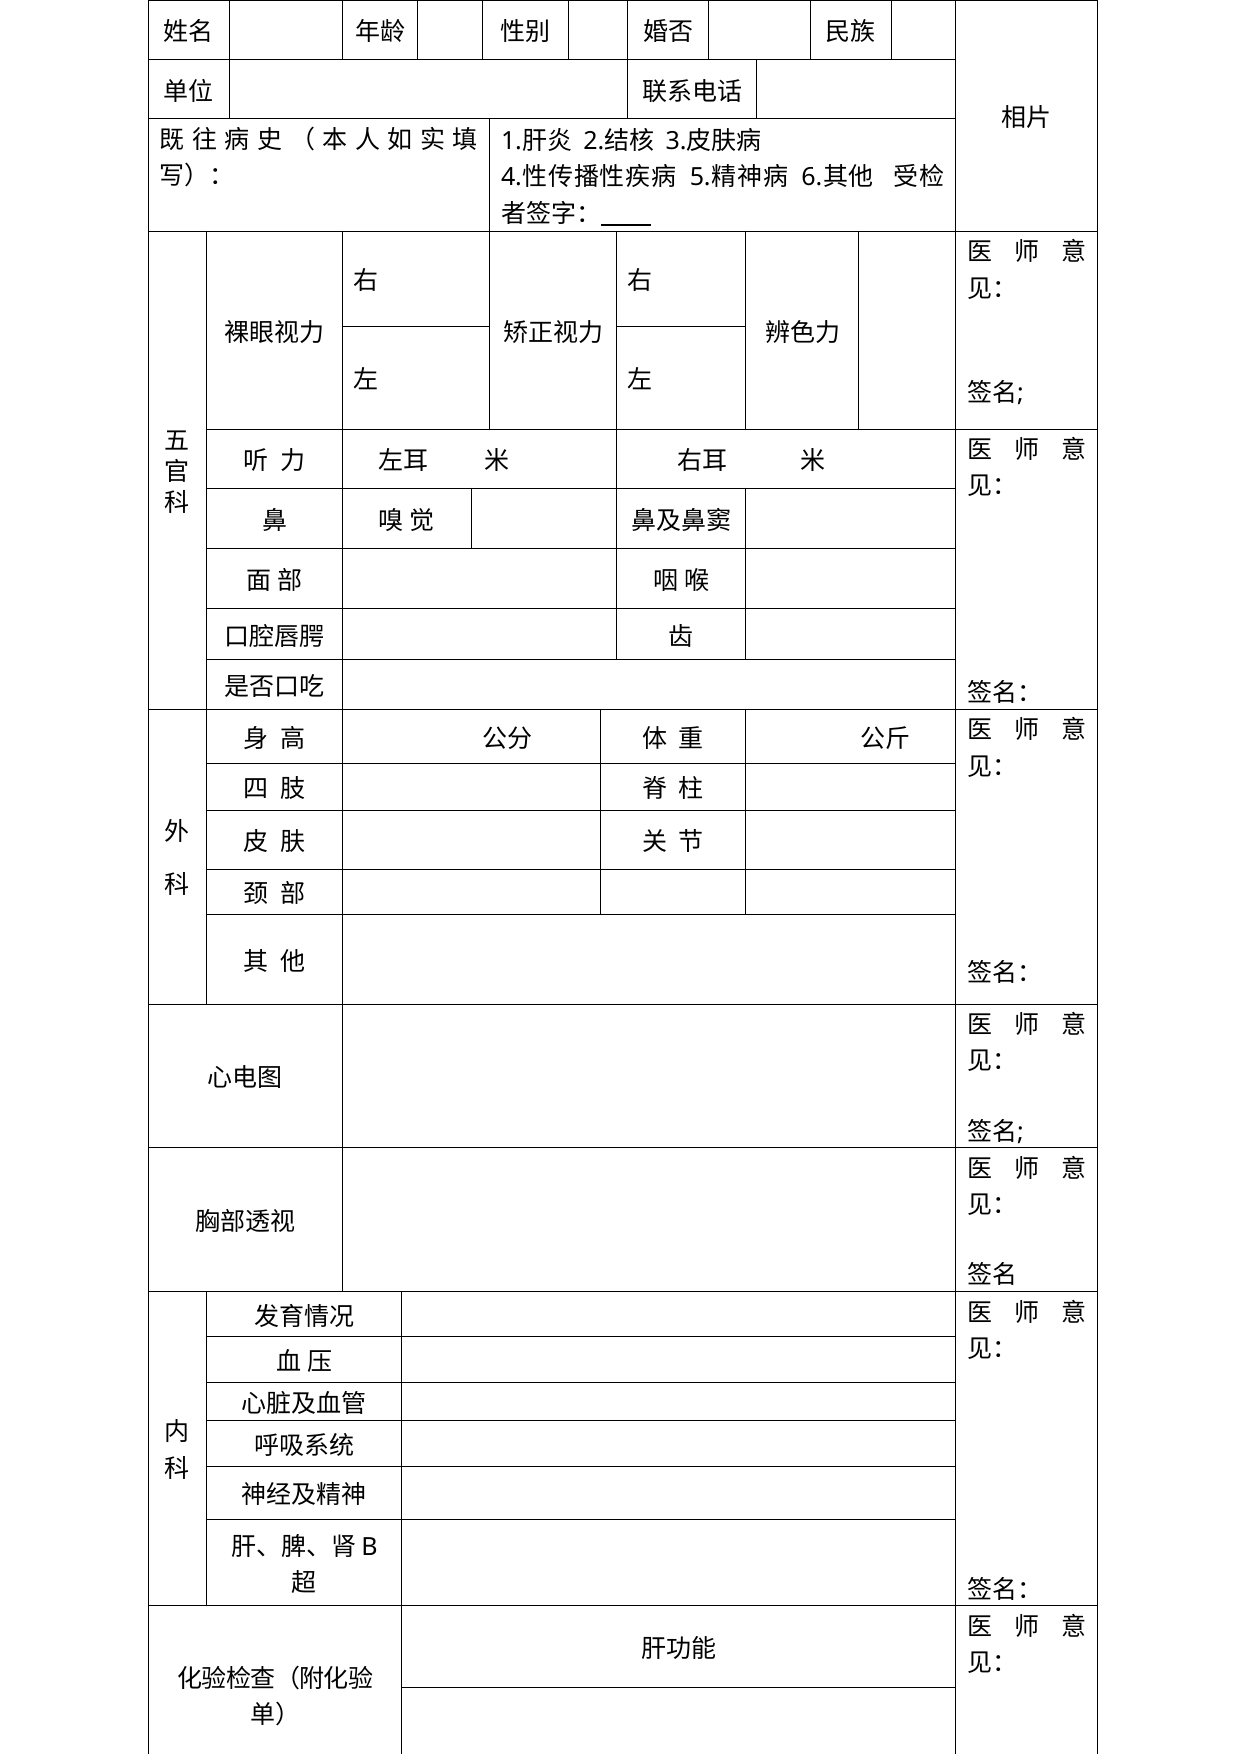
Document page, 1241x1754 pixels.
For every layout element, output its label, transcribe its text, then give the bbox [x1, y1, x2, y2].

table_cell 体 重 [601, 710, 745, 763]
table_cell 内 科 [149, 1292, 206, 1605]
table_cell 心电图 [149, 1005, 342, 1147]
table_cell 咽 喉 [617, 549, 745, 608]
table_cell [343, 660, 955, 709]
table_cell 右 [617, 232, 745, 326]
table_header [418, 1, 482, 59]
table_cell 齿 [617, 609, 745, 659]
table_cell 口腔唇腭 [207, 609, 342, 659]
table_cell [343, 609, 616, 659]
table_cell 右耳 米 [617, 430, 955, 488]
table_header 年龄 [343, 1, 417, 59]
table_cell [402, 1688, 955, 1754]
table_cell [746, 764, 955, 809]
table_cell 外 科 [149, 710, 206, 1003]
table_cell 听 力 [207, 430, 342, 488]
table_cell 鼻及鼻窦 [617, 489, 745, 548]
table_cell 其 他 [207, 915, 342, 1003]
table_cell 矫正视力 [490, 232, 616, 428]
table_cell 医师意见： 签名 [956, 1148, 1097, 1291]
table_cell [402, 1337, 955, 1382]
table_cell 联系电话 [628, 60, 756, 118]
table_cell 五 官 科 [149, 232, 206, 709]
table_header [709, 1, 810, 59]
table_cell [472, 489, 616, 548]
table_cell 医师意见： 签名： [956, 430, 1097, 709]
table_cell [343, 870, 600, 914]
table_cell [343, 811, 600, 869]
table_header 姓名 [149, 1, 229, 59]
table_cell 心脏及血管 [207, 1383, 401, 1420]
table_cell 医师意见： 签名： [956, 1606, 1097, 1754]
table_cell 胸部透视 [149, 1148, 342, 1291]
table_cell 肝功能 [402, 1606, 955, 1687]
table_cell 1.肝炎 2.结核 3.皮肤病 4.性传播性疾病 5.精神病 6.其他 受检者签字： [490, 119, 955, 231]
table_cell 面 部 [207, 549, 342, 608]
table_cell [859, 232, 955, 428]
table_cell 既往病史（本人如实填写）： [149, 119, 489, 231]
table_cell [402, 1383, 955, 1420]
table_cell [343, 1005, 955, 1147]
table_cell [601, 870, 745, 914]
table_cell 脊 柱 [601, 764, 745, 809]
table_cell [402, 1421, 955, 1466]
table_cell [402, 1292, 955, 1336]
table_cell 医师意见： 签名; [956, 232, 1097, 428]
table_cell 辨色力 [746, 232, 858, 428]
table_cell [343, 1148, 955, 1291]
table_cell 左耳 米 [343, 430, 616, 488]
table_cell 医师意见： 签名： [956, 1292, 1097, 1605]
table_cell [402, 1520, 955, 1605]
table_cell 化验检查（附化验单） [149, 1606, 401, 1754]
table_cell [757, 60, 955, 118]
table_cell 右 [343, 232, 489, 326]
table_cell [230, 60, 627, 118]
table_cell [746, 549, 955, 608]
table_cell 公斤 [746, 710, 955, 763]
table_cell 神经及精神 [207, 1467, 401, 1518]
table_cell 皮 肤 [207, 811, 342, 869]
table_cell 颈 部 [207, 870, 342, 914]
table_cell [402, 1467, 955, 1518]
table_cell 肝、脾、肾B超 [207, 1520, 401, 1605]
table_cell 关 节 [601, 811, 745, 869]
table_cell [746, 489, 955, 548]
table_cell [746, 609, 955, 659]
table_cell 鼻 [207, 489, 342, 548]
table_cell 左 [617, 327, 745, 428]
table_header [230, 1, 342, 59]
table_header [569, 1, 627, 59]
table_cell 身 高 [207, 710, 342, 763]
table_cell 左 [343, 327, 489, 428]
table_cell [746, 870, 955, 914]
table_cell [343, 549, 616, 608]
table_cell 嗅 觉 [343, 489, 471, 548]
table_header 民族 [811, 1, 891, 59]
table_cell 呼吸系统 [207, 1421, 401, 1466]
table_cell 发育情况 [207, 1292, 401, 1336]
table_cell 血 压 [207, 1337, 401, 1382]
table_cell [746, 811, 955, 869]
table_cell 单位 [149, 60, 229, 118]
table_cell 医师意见： 签名： [956, 710, 1097, 1003]
table_cell 医师意见： 签名; [956, 1005, 1097, 1147]
table_cell 四 肢 [207, 764, 342, 809]
table_header 婚否 [628, 1, 708, 59]
table_cell [343, 915, 955, 1003]
table_cell 裸眼视力 [207, 232, 342, 428]
table_header 相片 [956, 1, 1097, 231]
table_header [892, 1, 955, 59]
table_cell 是否口吃 [207, 660, 342, 709]
table_header 性别 [483, 1, 568, 59]
table_cell 公分 [343, 710, 600, 763]
table_cell [343, 764, 600, 809]
